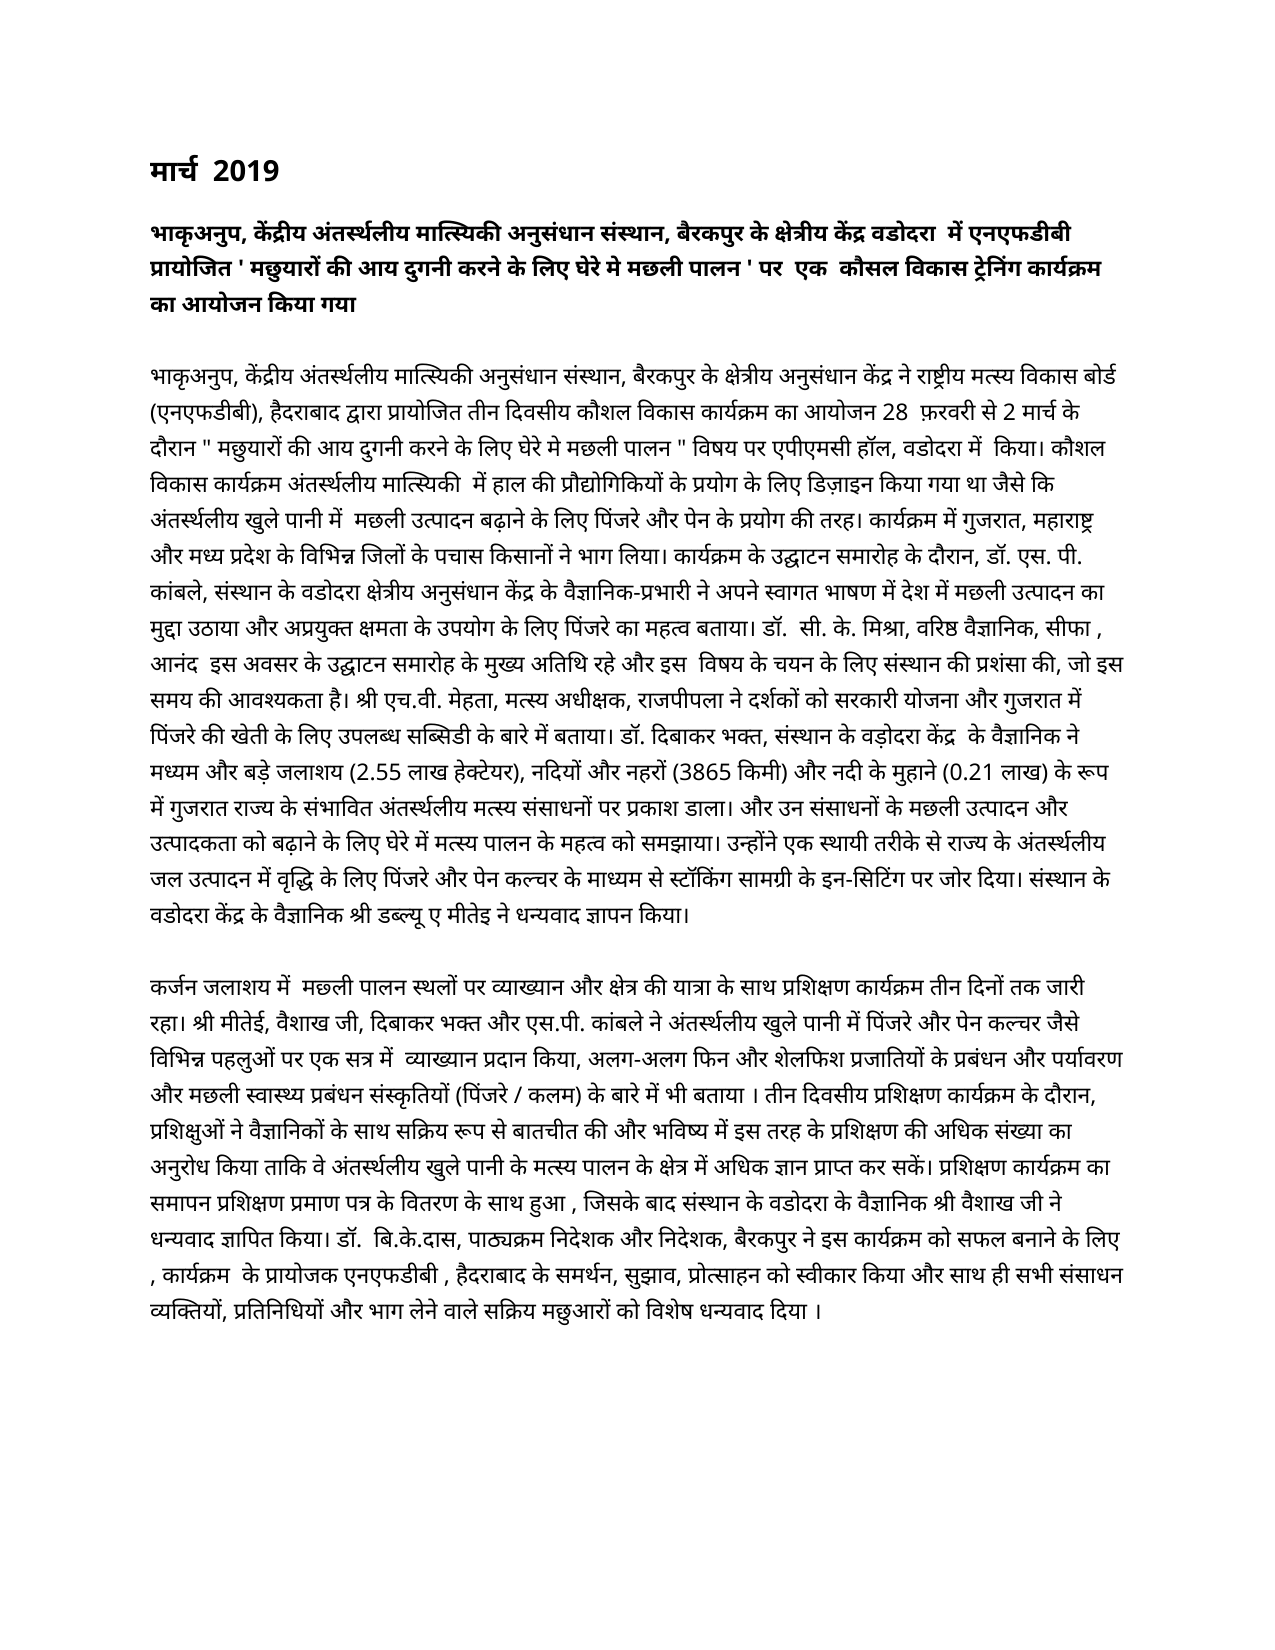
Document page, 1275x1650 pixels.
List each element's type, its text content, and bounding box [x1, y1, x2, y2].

text भाकृअनुप, केंद्रीय अंतर्स्थलीय मात्स्यिकी अनुसंधान संस्थान, बैरकपुर के क्षेत्रीय केंद्र वडोदरा में एनएफडीबी प्रायोजित ' मछुयारों की आय दुगनी करने के लिए घेरे मे मछली पालन ' पर एक कौसल विकास ट्रेनिंग कार्यक्रम का आयोजन किया गया भाकृअनुप, केंद्रीय अंतर्स्थलीय मात्स्यिकी अनुसंधान संस्थान, बैरकपुर के क्षेत्रीय अनुसंधान केंद्र ने राष्ट्रीय मत्स्य विकास बोर्ड (एनएफडीबी), हैदराबाद द्वारा प्रायोजित तीन दिवसीय कौशल विकास कार्यक्रम का आयोजन 28 फ़रवरी से 2 मार्च के दौरान " मछुयारों की आय दुगनी करने के लिए घेरे मे मछली पालन " विषय पर एपीएमसी हॉल, वडोदरा में किया। कौशल विकास कार्यक्रम अंतर्स्थलीय मात्स्यिकी में हाल की प्रौद्योगिकियों के प्रयोग के लिए डिज़ाइन किया गया था जैसे कि अंतर्स्थलीय खुले पानी में मछली उत्पादन बढ़ाने के लिए पिंजरे और पेन के प्रयोग की तरह। कार्यक्रम में गुजरात, महाराष्ट्र और मध्य प्रदेश के विभिन्न जिलों के पचास किसानों ने भाग लिया। कार्यक्रम के उद्घाटन समारोह के दौरान, डॉ. एस. पी. कांबले, संस्थान के वडोदरा क्षेत्रीय अनुसंधान केंद्र के वैज्ञानिक-प्रभारी ने अपने स्वागत भाषण में देश में मछली उत्पादन का मुद्दा उठाया और अप्रयुक्त क्षमता के उपयोग के लिए पिंजरे का महत्व बताया। डॉ. सी. के. मिश्रा, वरिष्ठ वैज्ञानिक, सीफा , आनंद इस अवसर के उद्घाटन समारोह के मुख्य अतिथि रहे और इस विषय के चयन के लिए संस्थान की प्रशंसा की, जो इस समय की आवश्यकता है। श्री एच.वी. मेहता, मत्स्य अधीक्षक, राजपीपला ने दर्शकों को सरकारी योजना और गुजरात में पिंजरे की खेती के लिए उपलब्ध सब्सिडी के बारे में बताया। डॉ. दिबाकर भक्त, संस्थान के वड़ोदरा केंद्र के वैज्ञानिक ने मध्यम और बड़े जलाशय (2.55 लाख हेक्टेयर), नदियों और नहरों (3865 किमी) और नदी के मुहाने (0.21 लाख) के रूप में गुजरात राज्य के संभावित अंतर्स्थलीय मत्स्य संसाधनों पर प्रकाश डाला। और उन संसाधनों के मछली उत्पादन और उत्पादकता को बढ़ाने के लिए घेरे में मत्स्य पालन के महत्व को समझाया। उन्होंने एक स्थायी तरीके से राज्य के अंतर्स्थलीय जल उत्पादन में वृद्धि के लिए पिंजरे और पेन कल्चर के माध्यम से स्टॉकिंग सामग्री के इन-सिटिंग पर जोर दिया। संस्थान के वडोदरा केंद्र के वैज्ञानिक श्री डब्ल्यू ए मीतेइ ने धन्यवाद ज्ञापन किया। कर्जन जलाशय में मछ्ली पालन स्थलों पर व्याख्यान और क्षेत्र की यात्रा के साथ प्रशिक्षण कार्यक्रम तीन दिनों तक जारी रहा। श्री मीतेई, वैशाख जी, दिबाकर भक्त और एस.पी. कांबले ने अंतर्स्थलीय खुले पानी में पिंजरे और पेन कल्चर जैसे विभिन्न पहलुओं पर एक सत्र में व्याख्यान प्रदान किया, अलग-अलग फिन और शेलफिश प्रजातियों के प्रबंधन और पर्यावरण और मछली स्वास्थ्य प्रबंधन संस्कृतियों (पिंजरे / कलम) के बारे में भी बताया । तीन दिवसीय प्रशिक्षण कार्यक्रम के दौरान, प्रशिक्षुओं ने वैज्ञानिकों के साथ सक्रिय रूप से बातचीत की और भविष्य में इस तरह के प्रशिक्षण की अधिक संख्या का अनुरोध किया ताकि वे अंतर्स्थलीय खुले पानी के मत्स्य पालन के क्षेत्र में अधिक ज्ञान प्राप्त कर सकें। प्रशिक्षण कार्यक्रम का समापन प्रशिक्षण प्रमाण पत्र के वितरण के साथ हुआ , जिसके बाद संस्थान के वडोदरा के वैज्ञानिक श्री वैशाख जी ने धन्यवाद ज्ञापित किया। डॉ. बि.के.दास, पाठ्यक्रम निदेशक और निदेशक, बैरकपुर ने इस कार्यक्रम को सफल बनाने के लिए , कार्यक्रम के प्रायोजक एनएफडीबी , हैदराबाद के समर्थन, सुझाव, प्रोत्साहन को स्वीकार किया और साथ ही सभी संसाधन व्यक्तियों, प्रतिनिधियों और भाग लेने वाले सक्रिय मछुआरों को विशेष धन्यवाद दिया । [150, 216, 1125, 1326]
text मार्च 2019 [150, 150, 1125, 190]
